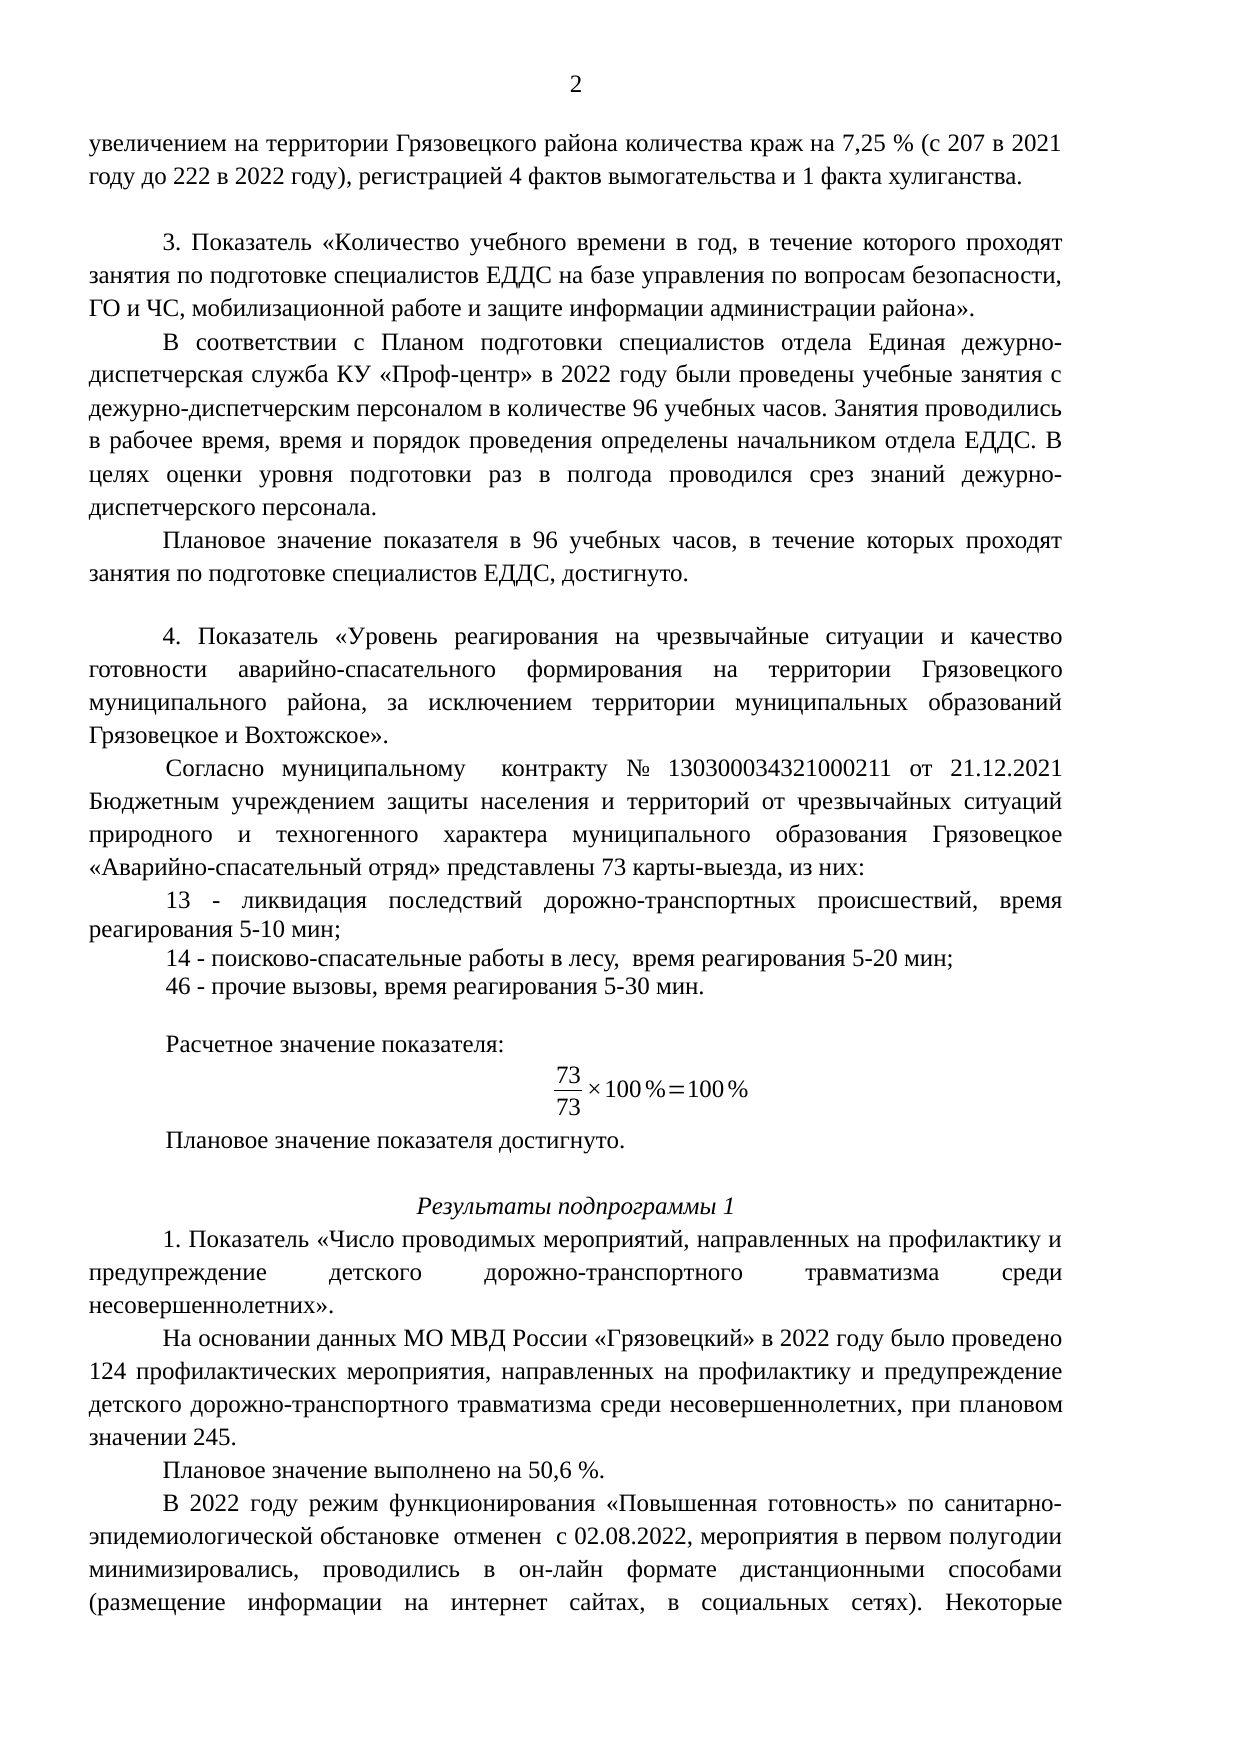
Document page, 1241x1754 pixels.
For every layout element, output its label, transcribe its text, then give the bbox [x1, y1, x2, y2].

text Плановое значение показателя достигнуто. [88, 1125, 1063, 1154]
text Плановое значение выполнено на 50,6 %. [88, 1455, 1063, 1484]
text 4. Показатель «Уровень реагирования на чрезвычайные ситуации и качество готовности аварийно-спасательного формирования на территории Грязовецкого муниципального района, за исключением территории муниципальных образований Грязовецкое и Вохтожское». [88, 621, 1063, 749]
text Согласно муниципальному контракту № 130300034321000211 от 21.12.2021 Бюджетным учреждением защиты населения и территорий от чрезвычайных ситуаций природного и техногенного характера муниципального образования Грязовецкое «Аварийно-спасательный отряд» представлены 73 карты-выезда, из них: [88, 753, 1063, 881]
text 1. Показатель «Число проводимых мероприятий, направленных на профилактику и предупреждение детского дорожно-транспортного травматизма среди несовершеннолетних». [88, 1224, 1063, 1319]
text В соответствии с Планом подготовки специалистов отдела Единая дежурно-диспетчерская служба КУ «Проф-центр» в 2022 году были проведены учебные занятия с дежурно-диспетчерским персоналом в количестве 96 учебных часов. Занятия проводились в рабочее время, время и порядок проведения определены начальником отдела ЕДДС. В целях оценки уровня подготовки раз в полгода проводился срез знаний дежурно-диспетчерского персонала. [88, 327, 1063, 520]
text 14 - поисково-спасательные работы в лесу, время реагирования 5-20 мин; [88, 943, 1063, 971]
text Плановое значение показателя в 96 учебных часов, в течение которых проходят занятия по подготовке специалистов ЕДДС, достигнуто. [88, 525, 1063, 586]
text Результаты подпрограммы 1 [88, 1191, 1063, 1220]
text 46 - прочие вызовы, время реагирования 5-30 мин. [88, 971, 1063, 1000]
text 3. Показатель «Количество учебного времени в год, в течение которого проходят занятия по подготовке специалистов ЕДДС на базе управления по вопросам безопасности, ГО и ЧС, мобилизационной работе и защите информации администрации района». [88, 227, 1063, 322]
text Расчетное значение показателя: [88, 1029, 1063, 1058]
text На основании данных МО МВД России «Грязовецкий» в 2022 году было проведено 124 профилактических мероприятия, направленных на профилактику и предупреждение детского дорожно-транспортного травматизма среди несовершеннолетних, при плановом значении 245. [88, 1323, 1063, 1451]
text 13 - ликвидация последствий дорожно-транспортных происшествий, время реагирования 5-10 мин; [88, 885, 1063, 943]
